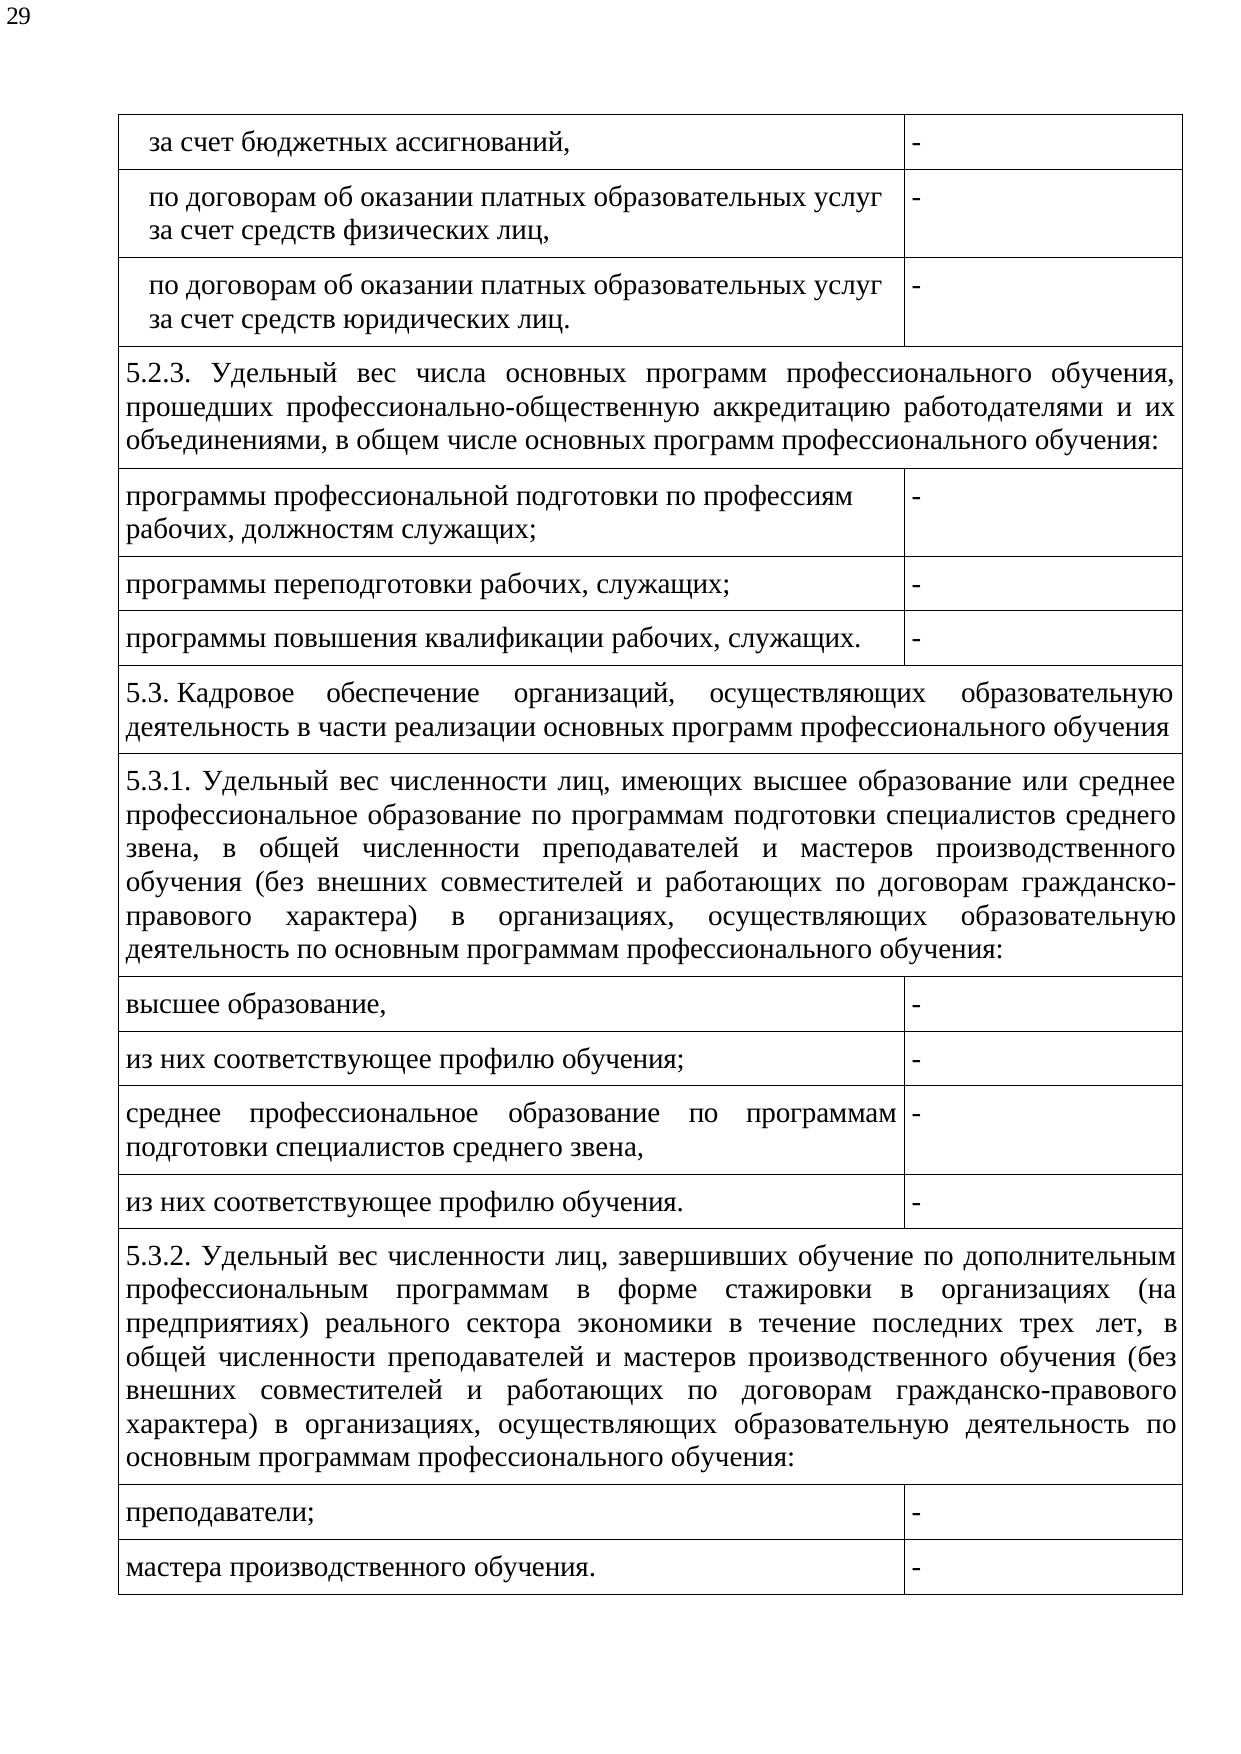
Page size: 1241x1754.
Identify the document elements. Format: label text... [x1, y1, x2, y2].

table_cell программы переподготовки рабочих, служащих; [119, 557, 904, 610]
table_cell 5.3.2. Удельный вес численности лиц, завершивших обучение по дополнительным профессиональным программам в форме стажировки в организациях (на предприятиях) реального сектора экономики в течение последних трех лет, в общей численности преподавателей и мастеров производственного обучения (без внешних совместителей и работающих по договорам гражданско-правового характера) в организациях, осуществляющих образовательную деятельность по основным программам профессионального обучения: [119, 1229, 1182, 1484]
table_cell - [905, 977, 1182, 1031]
table_cell преподаватели; [119, 1485, 904, 1539]
table_cell из них соответствующее профилю обучения. [119, 1175, 904, 1228]
table_header за счет бюджетных ассигнований, [119, 115, 904, 169]
table_cell программы повышения квалификации рабочих, служащих. [119, 611, 904, 665]
table_cell высшее образование, [119, 977, 904, 1031]
table_cell - [905, 1086, 1182, 1173]
table_cell 5.3. Кадровое обеспечение организаций, осуществляющих образовательную деятельность в части реализации основных программ профессионального обучения [119, 666, 1182, 753]
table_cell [119, 170, 904, 257]
table_cell среднее профессиональное образование по программам подготовки специалистов среднего звена, [119, 1086, 904, 1173]
table_cell мастера производственного обучения. [119, 1540, 904, 1594]
table_cell 5.3.1. Удельный вес численности лиц, имеющих высшее образование или среднее профессиональное образование по программам подготовки специалистов среднего звена, в общей численности преподавателей и мастеров производственного обучения (без внешних совместителей и работающих по договорам гражданско- правового характера) в организациях, осуществляющих образовательную деятельность по основным программам профессионального обучения: [119, 754, 1182, 976]
table_cell по договорам об оказании платных образовательных услуг за счет средств юридических лиц. [119, 258, 904, 346]
table_cell - [905, 1540, 1182, 1594]
table_cell - [905, 1032, 1182, 1085]
table_cell программы профессиональной подготовки по профессиям рабочих, должностям служащих; [119, 469, 904, 556]
table_cell - [905, 469, 1182, 556]
table_cell - [905, 170, 1182, 257]
table_cell 5.2.3. Удельный вес числа основных программ профессионального обучения, прошедших профессионально-общественную аккредитацию работодателями и их объединениями, в общем числе основных программ профессионального обучения: [119, 347, 1182, 467]
table_cell - [905, 1175, 1182, 1228]
table_cell - [905, 557, 1182, 610]
table_cell из них соответствующее профилю обучения; [119, 1032, 904, 1085]
table_cell - [905, 258, 1182, 346]
table_cell - [905, 611, 1182, 665]
table_header - [905, 115, 1182, 169]
table_cell - [905, 1485, 1182, 1539]
